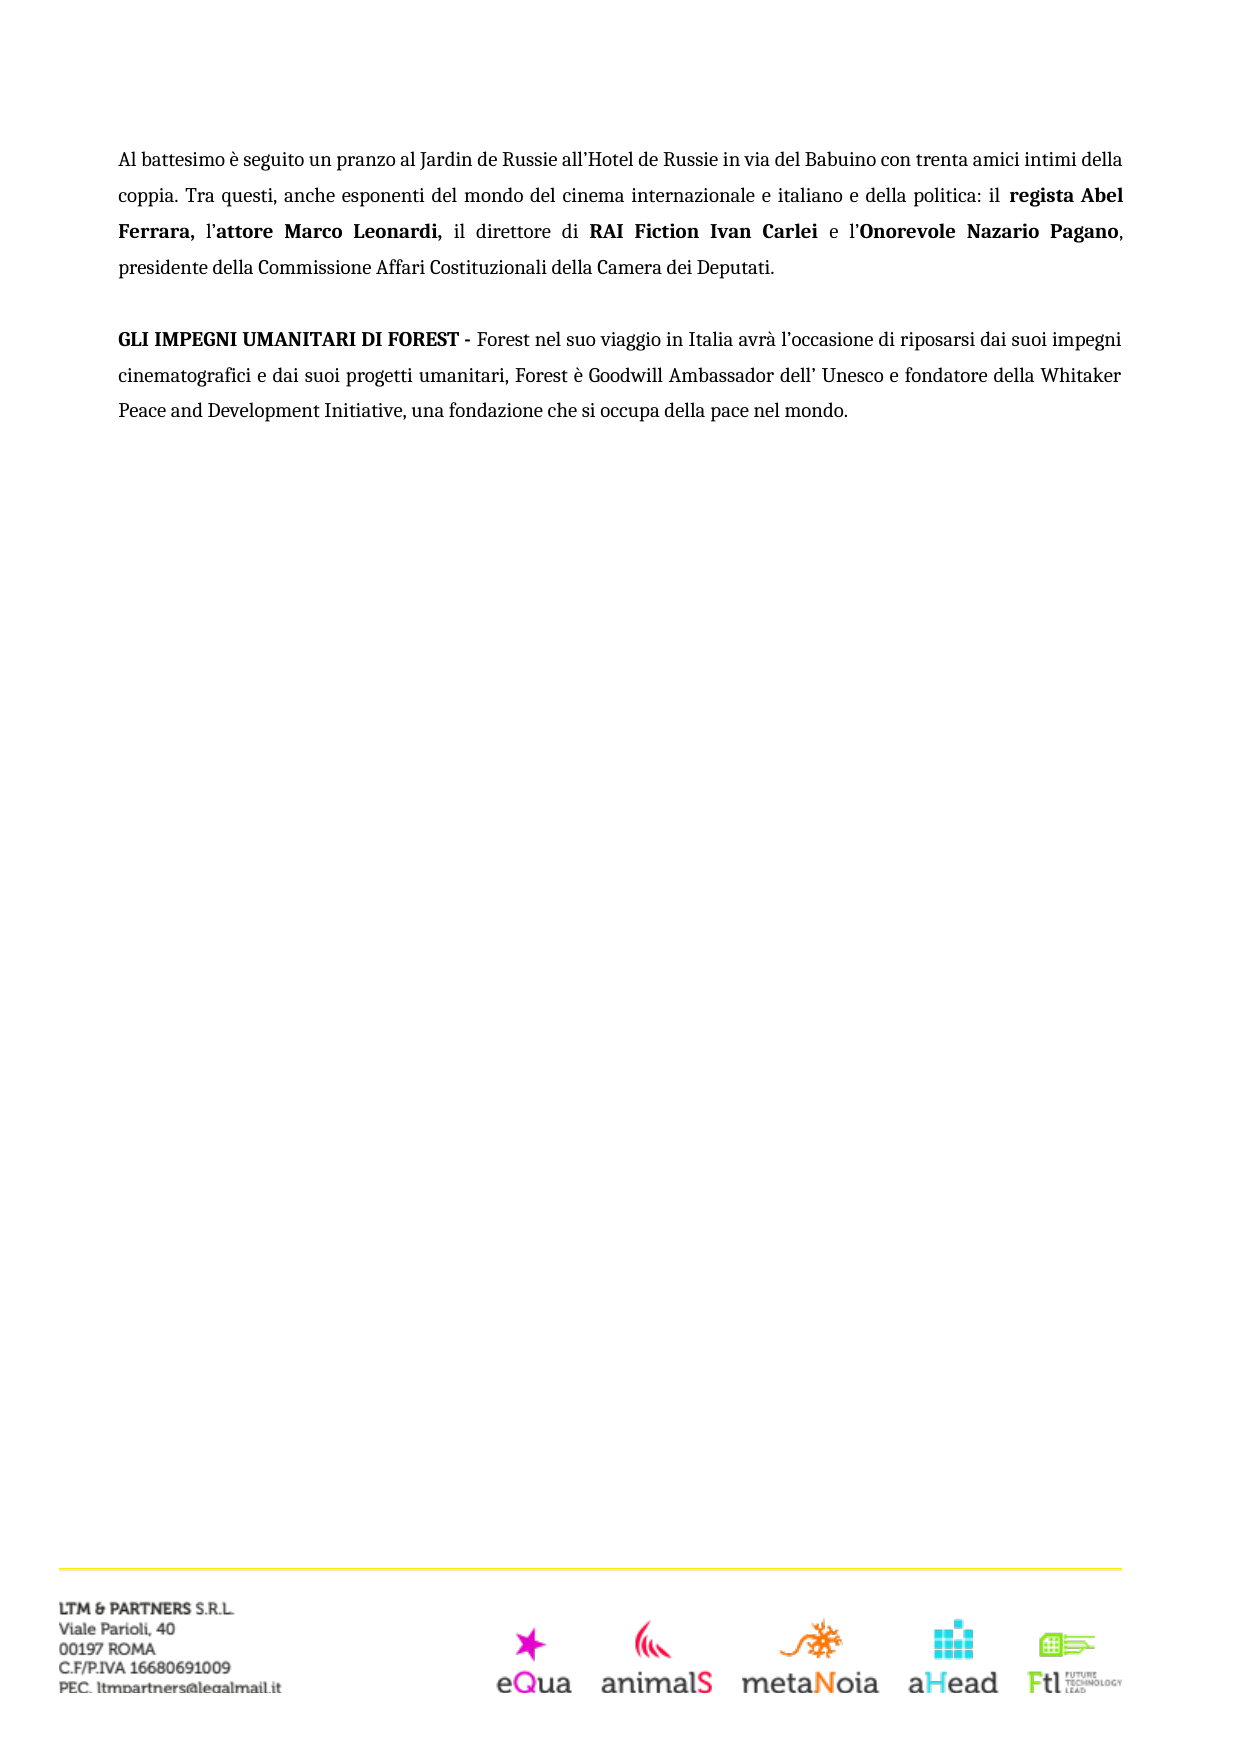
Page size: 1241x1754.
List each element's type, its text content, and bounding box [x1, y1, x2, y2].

text GLI IMPEGNI UMANITARI DI FOREST - Forest nel suo viaggio in Italia avrà l’occasione di riposarsi dai suoi impegni cinematografici e dai suoi progetti umanitari, Forest è Goodwill Ambassador dell’ Unesco e fondatore della Whitaker Peace and Development Initiative, una fondazione che si occupa della pace nel mondo. [118, 327, 1123, 423]
text Al battesimo è seguito un pranzo al Jardin de Russie all’Hotel de Russie in via del Babuino con trenta amici intimi della coppia. Tra questi, anche esponenti del mondo del cinema internazionale e italiano e della politica: il regista Abel Ferrara, l’attore Marco Leonardi, il direttore di RAI Fiction Ivan Carlei e l’Onorevole Nazario Pagano, presidente della Commissione Affari Costituzionali della Camera dei Deputati. [118, 148, 1123, 279]
